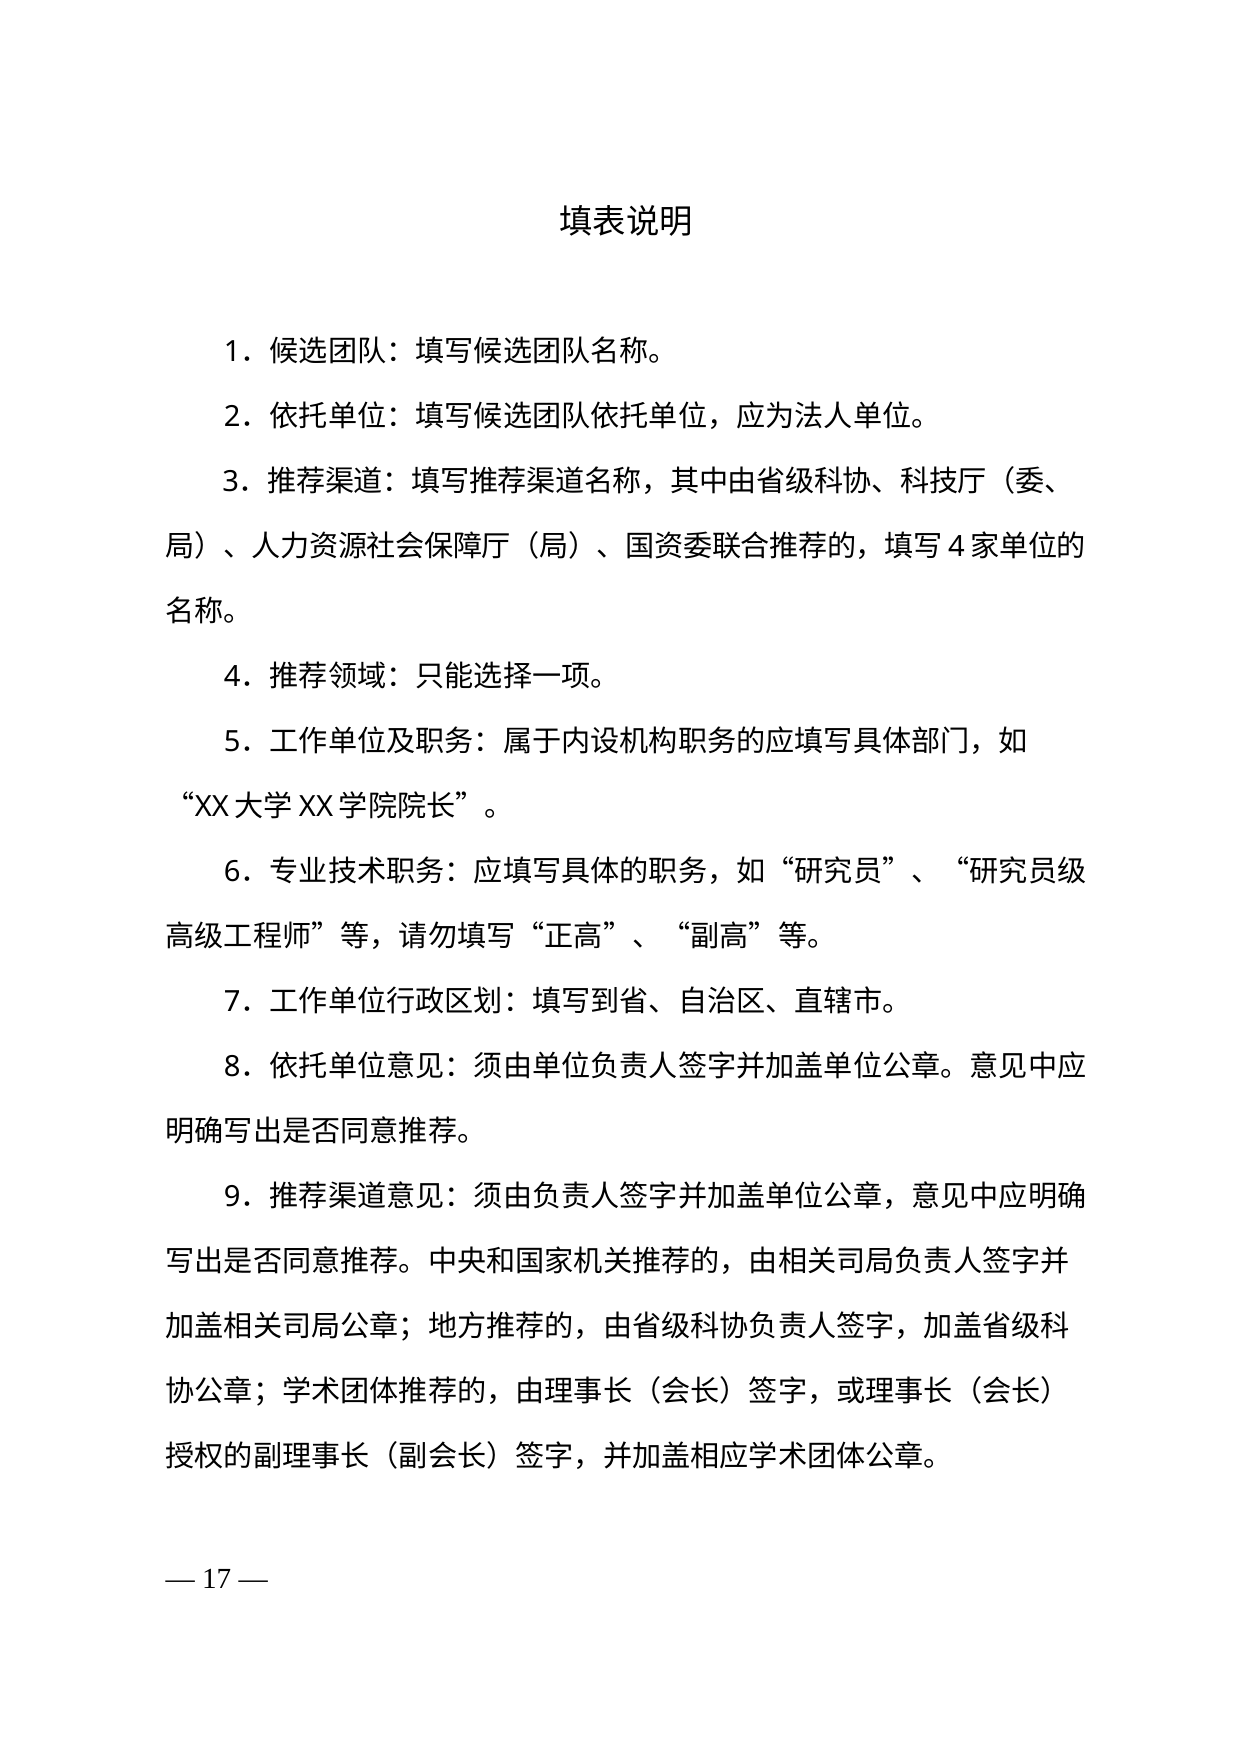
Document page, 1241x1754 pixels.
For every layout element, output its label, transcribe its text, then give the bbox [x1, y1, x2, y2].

text 8．依托单位意见：须由单位负责人签字并加盖单位公章。意见中应明确写出是否同意推荐。 [165, 1032, 1087, 1162]
text 7．工作单位行政区划：填写到省、自治区、直辖市。 [165, 967, 1087, 1032]
text 填表说明 [165, 187, 1087, 252]
text 1．候选团队：填写候选团队名称。 [165, 317, 1087, 382]
text 5．工作单位及职务：属于内设机构职务的应填写具体部门，如“XX大学XX学院院长”。 [165, 707, 1087, 837]
text 3．推荐渠道：填写推荐渠道名称，其中由省级科协、科技厅（委、局）、人力资源社会保障厅（局）、国资委联合推荐的，填写4家单位的名称。 [165, 447, 1087, 642]
text 4．推荐领域：只能选择一项。 [165, 642, 1087, 707]
text 6．专业技术职务：应填写具体的职务，如“研究员”、“研究员级高级工程师”等，请勿填写“正高”、“副高”等。 [165, 837, 1087, 967]
text 2．依托单位：填写候选团队依托单位，应为法人单位。 [165, 382, 1087, 447]
text 9．推荐渠道意见：须由负责人签字并加盖单位公章，意见中应明确写出是否同意推荐。中央和国家机关推荐的，由相关司局负责人签字并加盖相关司局公章；地方推荐的，由省级科协负责人签字，加盖省级科协公章；学术团体推荐的，由理事长（会长）签字，或理事长（会长）授权的副理事长（副会长）签字，并加盖相应学术团体公章。 [165, 1162, 1087, 1487]
